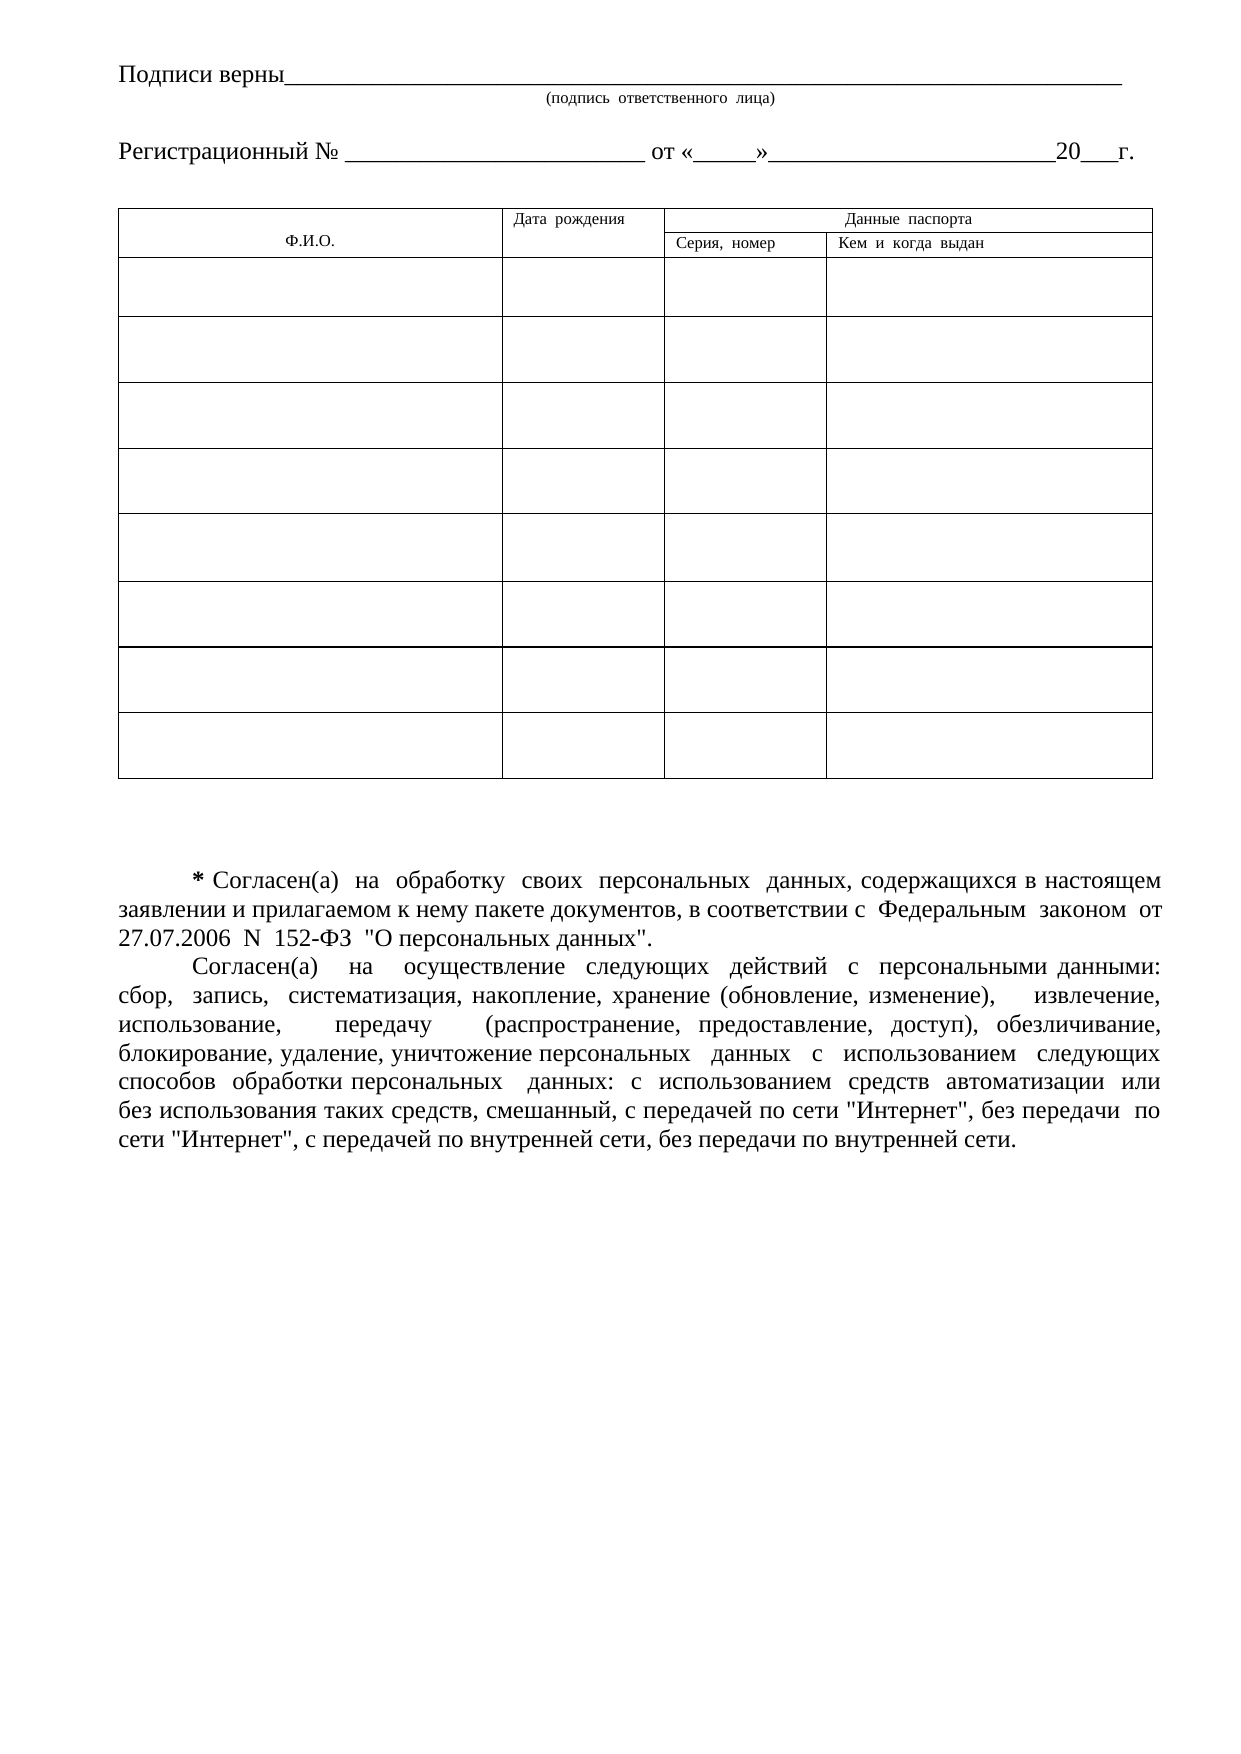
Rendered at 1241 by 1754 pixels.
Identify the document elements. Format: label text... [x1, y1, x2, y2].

text Согласен(а) на осуществление следующих действий с персональными данными: сбор, запись, систематизация, накопление, хранение (обновление, изменение), извлечение, использование, передачу (распространение, предоставление, доступ), обезличивание, блокирование, удаление, уничтожение персональных данных с использованием следующих способов обработки персональных данных: с использованием средств автоматизации или без использования таких средств, смешанный, с передачей по сети "Интернет", без передачи по сети "Интернет", с передачей по внутренней сети, без передачи по внутренней сети. [118, 951, 1162, 1153]
table_cell [665, 713, 826, 778]
table_cell [827, 317, 1152, 382]
table_cell [827, 582, 1152, 646]
table_cell [503, 648, 664, 712]
table_cell [665, 514, 826, 581]
table_cell [119, 514, 502, 581]
table_cell [119, 648, 502, 712]
table_cell [665, 258, 826, 316]
table_cell [119, 582, 502, 646]
table_cell [665, 317, 826, 382]
text * Согласен(а) на обработку своих персональных данных, содержащихся в настоящем заявлении и прилагаемом к нему пакете документов, в соответствии с Федеральным законом от 27.07.2006 N 152-ФЗ "О персональных данных". [118, 865, 1162, 951]
table_cell Серия, номер [665, 233, 826, 257]
table_cell [119, 383, 502, 448]
table_cell [503, 514, 664, 581]
table_cell Кем и когда выдан [827, 233, 1152, 257]
table_cell [827, 383, 1152, 448]
table_cell [827, 713, 1152, 778]
table_cell [119, 258, 502, 316]
table_header Данные паспорта [665, 209, 1152, 232]
table_cell [665, 449, 826, 513]
table_cell [503, 383, 664, 448]
table_cell [827, 514, 1152, 581]
table_cell [827, 648, 1152, 712]
table_cell [503, 317, 664, 382]
table_cell [665, 383, 826, 448]
text Подписи верны___________________________________________________________________ [118, 59, 1162, 88]
table_cell [827, 258, 1152, 316]
table_cell [665, 582, 826, 646]
text Регистрационный № ________________________ от «_____»_______________________20___г. [118, 136, 1162, 164]
table_cell [827, 449, 1152, 513]
table_header Ф.И.О. [119, 209, 502, 257]
table_cell [503, 449, 664, 513]
table_cell [119, 713, 502, 778]
text (подпись ответственного лица) [158, 88, 1162, 107]
table_cell [503, 582, 664, 646]
table_cell [119, 317, 502, 382]
table_cell [503, 713, 664, 778]
table_header Дата рождения [503, 209, 664, 257]
table_cell [119, 449, 502, 513]
table_cell [665, 648, 826, 712]
table_cell [503, 258, 664, 316]
